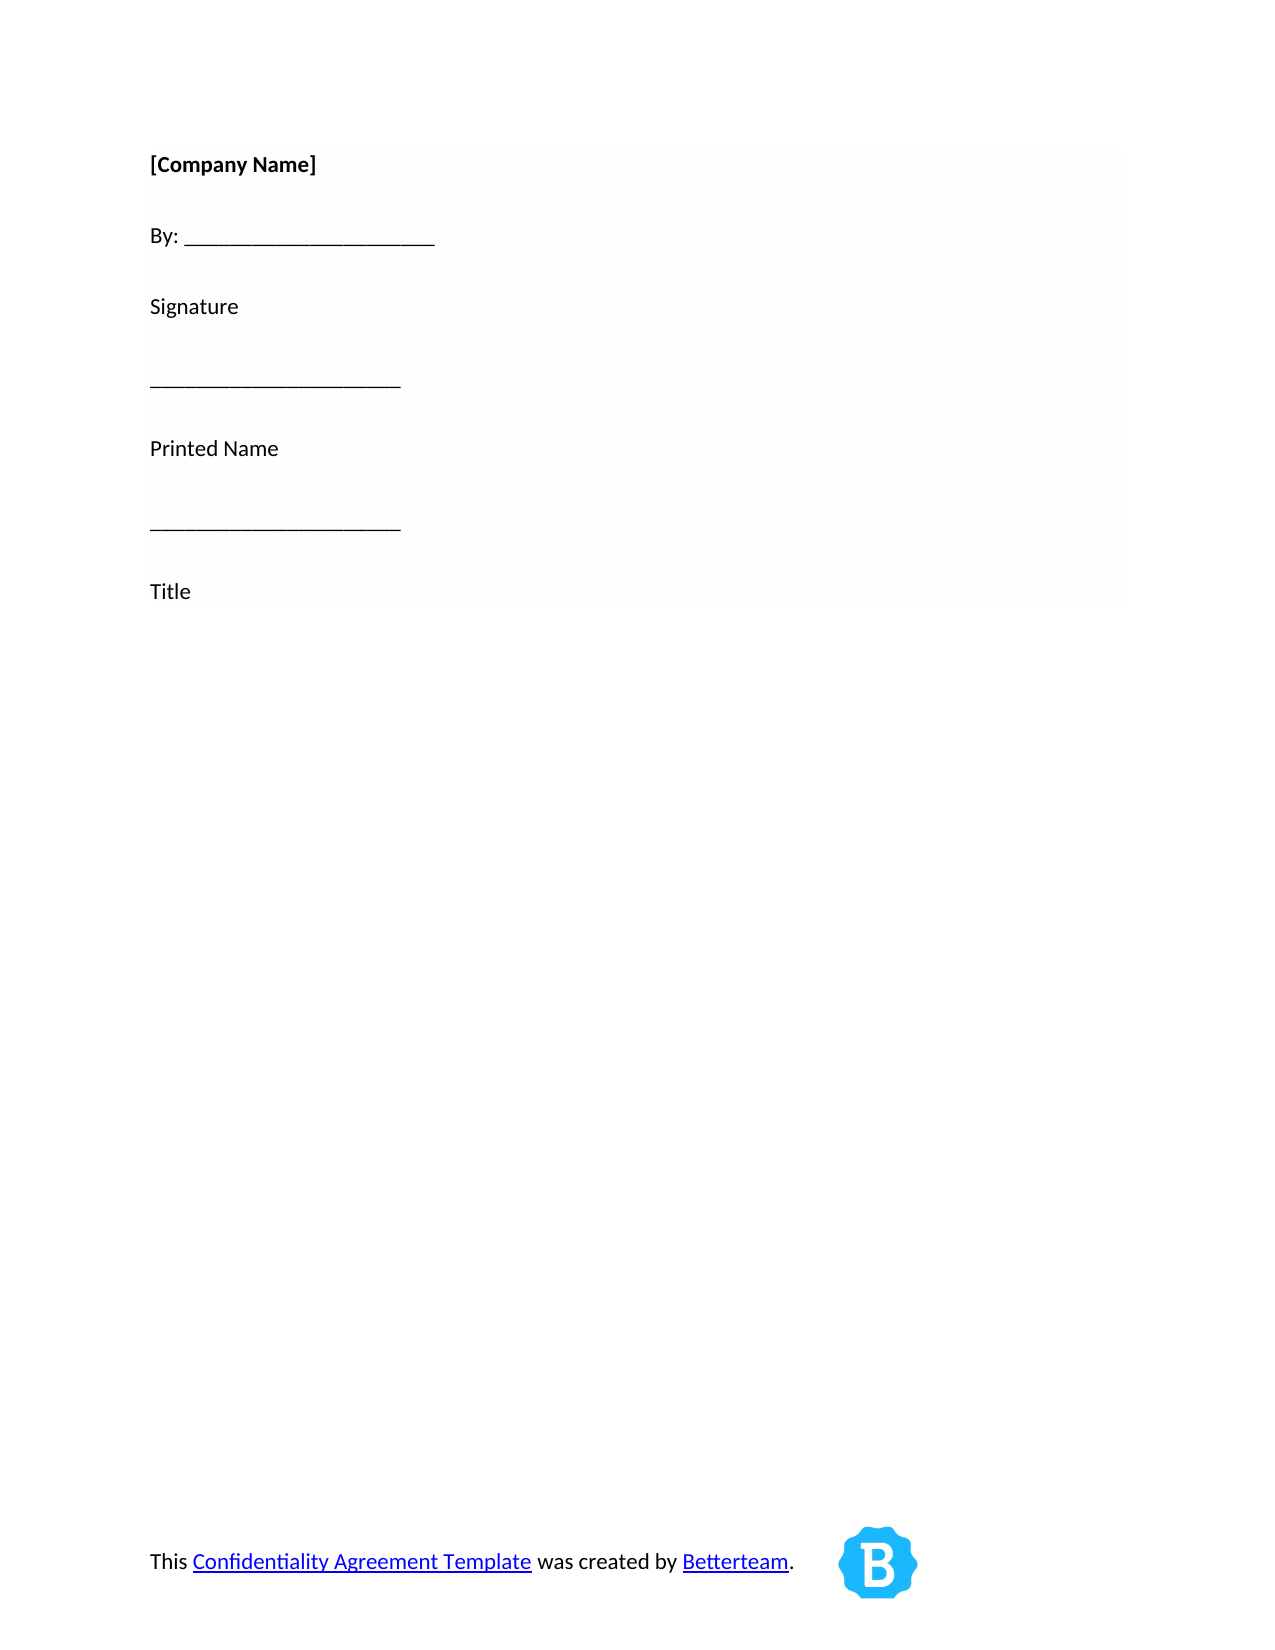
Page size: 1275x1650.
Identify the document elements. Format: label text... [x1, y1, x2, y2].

text [Company Name] [150, 150, 1125, 178]
text Title [150, 577, 1125, 605]
text ______________________ [150, 506, 1125, 534]
text Printed Name [150, 434, 1125, 463]
picture [834, 1526, 922, 1599]
text Signature [150, 292, 1125, 320]
text ______________________ [150, 363, 1125, 391]
text By: ______________________ [150, 221, 1125, 249]
